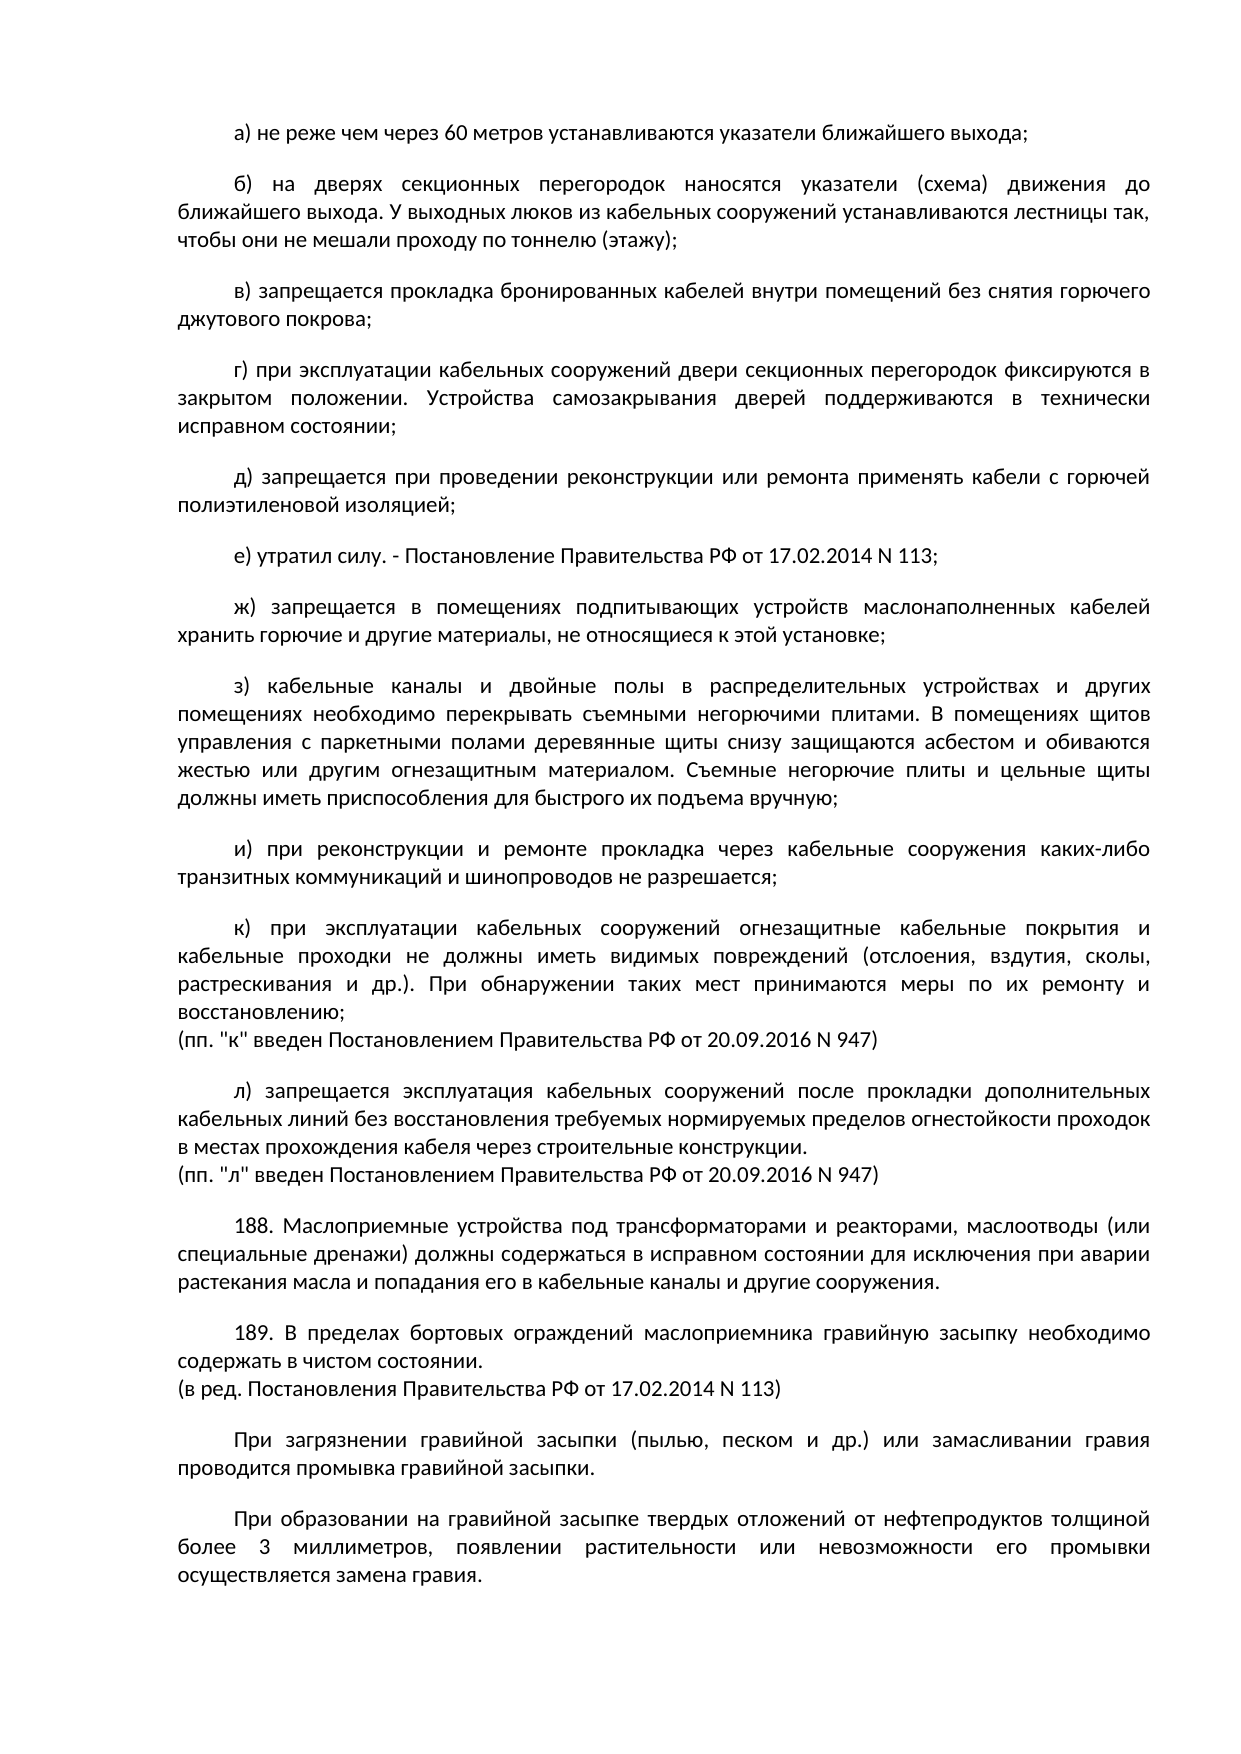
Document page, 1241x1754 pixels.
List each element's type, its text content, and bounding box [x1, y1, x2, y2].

text 188. Маслоприемные устройства под трансформаторами и реакторами, маслоотводы (или специальные дренажи) должны содержаться в исправном состоянии для исключения при аварии растекания масла и попадания его в кабельные каналы и другие сооружения. [177, 1211, 1152, 1295]
text При образовании на гравийной засыпке твердых отложений от нефтепродуктов толщиной более 3 миллиметров, появлении растительности или невозможности его промывки осуществляется замена гравия. [177, 1504, 1152, 1588]
text а) не реже чем через 60 метров устанавливаются указатели ближайшего выхода; [177, 118, 1152, 146]
text и) при реконструкции и ремонте прокладка через кабельные сооружения каких-либо транзитных коммуникаций и шинопроводов не разрешается; [177, 834, 1152, 890]
text ж) запрещается в помещениях подпитывающих устройств маслонаполненных кабелей хранить горючие и другие материалы, не относящиеся к этой установке; [177, 592, 1152, 648]
text (пп. "к" введен Постановлением Правительства РФ от 20.09.2016 N 947) [177, 1025, 1152, 1053]
text (пп. "л" введен Постановлением Правительства РФ от 20.09.2016 N 947) [177, 1160, 1152, 1188]
text (в ред. Постановления Правительства РФ от 17.02.2014 N 113) [177, 1374, 1152, 1402]
text При загрязнении гравийной засыпки (пылью, песком и др.) или замасливании гравия проводится промывка гравийной засыпки. [177, 1425, 1152, 1481]
text 189. В пределах бортовых ограждений маслоприемника гравийную засыпку необходимо содержать в чистом состоянии. [177, 1318, 1152, 1374]
text д) запрещается при проведении реконструкции или ремонта применять кабели с горючей полиэтиленовой изоляцией; [177, 462, 1152, 518]
text з) кабельные каналы и двойные полы в распределительных устройствах и других помещениях необходимо перекрывать съемными негорючими плитами. В помещениях щитов управления с паркетными полами деревянные щиты снизу защищаются асбестом и обиваются жестью или другим огнезащитным материалом. Съемные негорючие плиты и цельные щиты должны иметь приспособления для быстрого их подъема вручную; [177, 671, 1152, 811]
text л) запрещается эксплуатация кабельных сооружений после прокладки дополнительных кабельных линий без восстановления требуемых нормируемых пределов огнестойкости проходок в местах прохождения кабеля через строительные конструкции. [177, 1076, 1152, 1160]
text в) запрещается прокладка бронированных кабелей внутри помещений без снятия горючего джутового покрова; [177, 276, 1152, 332]
text г) при эксплуатации кабельных сооружений двери секционных перегородок фиксируются в закрытом положении. Устройства самозакрывания дверей поддерживаются в технически исправном состоянии; [177, 355, 1152, 439]
text б) на дверях секционных перегородок наносятся указатели (схема) движения до ближайшего выхода. У выходных люков из кабельных сооружений устанавливаются лестницы так, чтобы они не мешали проходу по тоннелю (этажу); [177, 169, 1152, 253]
text к) при эксплуатации кабельных сооружений огнезащитные кабельные покрытия и кабельные проходки не должны иметь видимых повреждений (отслоения, вздутия, сколы, растрескивания и др.). При обнаружении таких мест принимаются меры по их ремонту и восстановлению; [177, 913, 1152, 1025]
text е) утратил силу. - Постановление Правительства РФ от 17.02.2014 N 113; [177, 541, 1152, 569]
